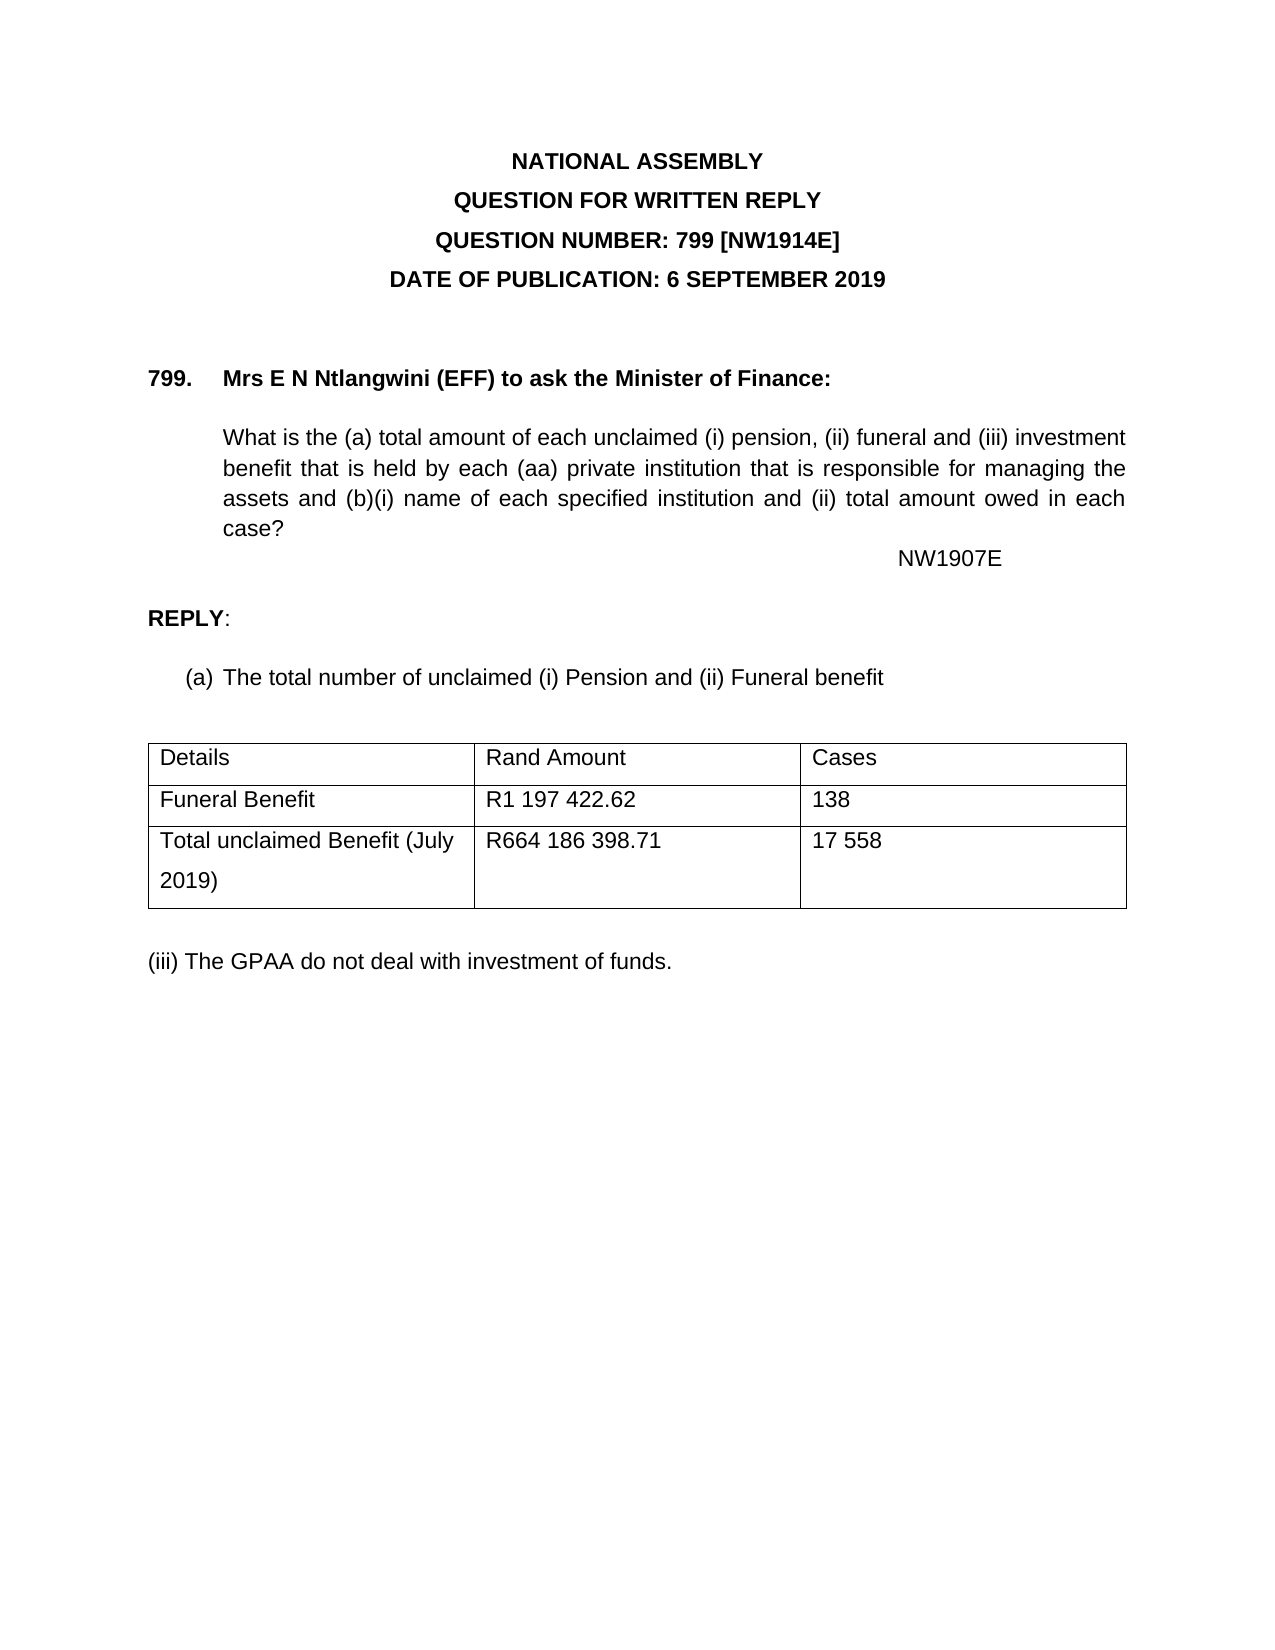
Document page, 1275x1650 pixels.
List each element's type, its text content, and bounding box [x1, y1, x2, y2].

table_header Rand Amount [475, 744, 800, 784]
text DATE OF PUBLICATION: 6 SEPTEMBER 2019 [148, 266, 1127, 292]
table_header Details [149, 744, 474, 784]
text QUESTION FOR WRITTEN REPLY [148, 187, 1127, 213]
list The total number of unclaimed (i) Pension and (ii) Funeral benefit [185, 664, 1127, 690]
table_cell 17 558 [801, 827, 1126, 907]
table_cell Total unclaimed Benefit (July 2019) [149, 827, 474, 907]
table_cell R664 186 398.71 [475, 827, 800, 907]
text NATIONAL ASSEMBLY [148, 148, 1127, 174]
text What is the (a) total amount of each unclaimed (i) pension, (ii) funeral and (iii) investment benefit that is held by each (aa) private institution that is responsible for managing the assets and (b)(i) name of each specified institution and (ii) total amount owed in each case? NW1907E [223, 424, 1127, 572]
table_header Cases [801, 744, 1126, 784]
text 799. Mrs E N Ntlangwini (EFF) to ask the Minister of Finance: [148, 365, 1127, 391]
table_cell R1 197 422.62 [475, 786, 800, 826]
table_cell Funeral Benefit [149, 786, 474, 826]
text REPLY: [148, 604, 1127, 631]
table_cell 138 [801, 786, 1126, 826]
text QUESTION NUMBER: 799 [NW1914E] [148, 227, 1127, 253]
text (iii) The GPAA do not deal with investment of funds. [148, 948, 1127, 974]
